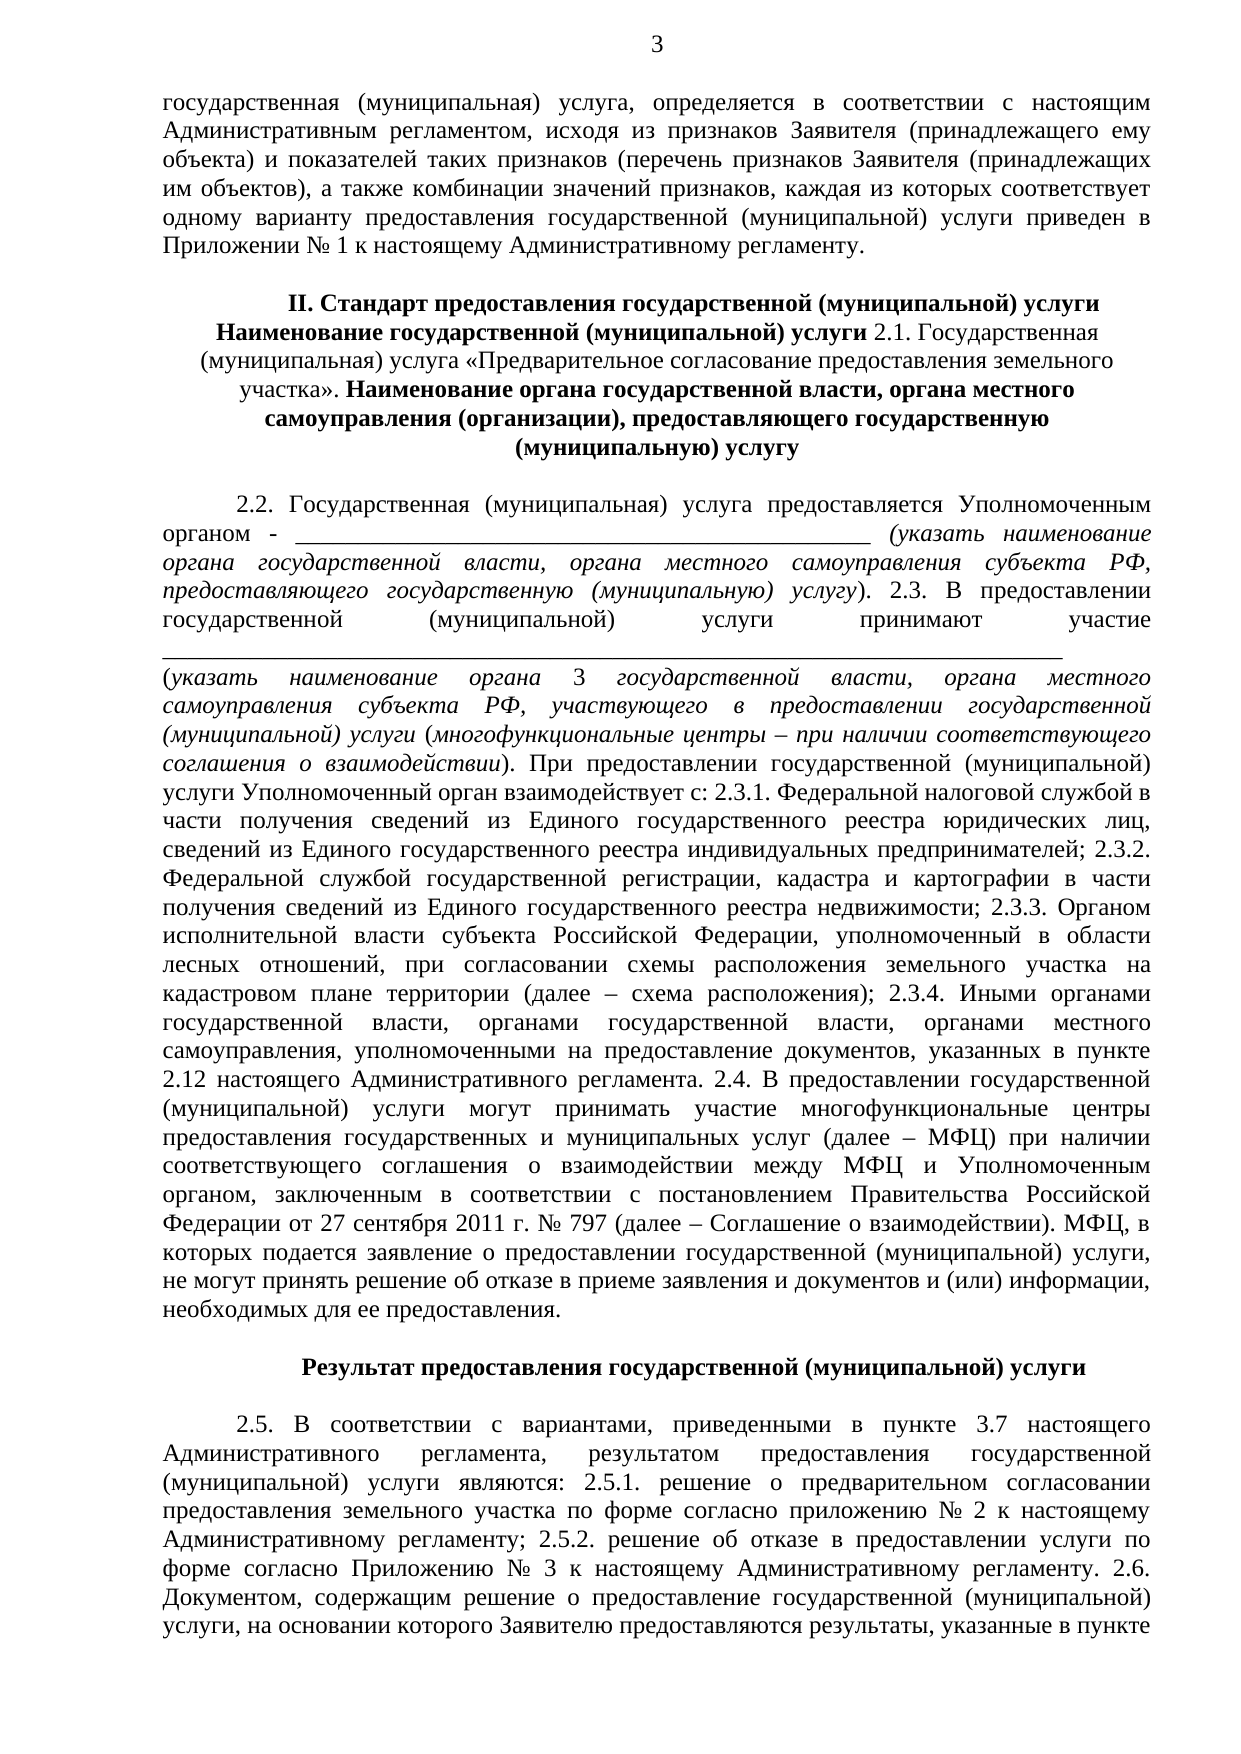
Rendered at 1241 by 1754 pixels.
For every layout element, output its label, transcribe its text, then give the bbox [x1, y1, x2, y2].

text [162, 1409, 1152, 1639]
text II. Стандарт предоставления государственной (муниципальной) услуги Наименование государственной (муниципальной) услуги 2.1. Государственная (муниципальная) услуга «Предварительное согласование предоставления земельного участка». Наименование органа государственной власти, органа местного самоуправления (организации), предоставляющего государственную (муниципальную) услугу [162, 288, 1152, 460]
text 2.2. Государственная (муниципальная) услуга предоставляется Уполномоченным органом - ______________________________________________ (указать наименование органа государственной власти, органа местного самоуправления субъекта РФ, предоставляющего государственную (муниципальную) услугу). 2.3. В предоставлении государственной (муниципальной) услуги принимают участие ________________________________________________________________________(указать наименование органа 3 государственной власти, органа местного самоуправления субъекта РФ, участвующего в предоставлении государственной (муниципальной) услуги (многофункциональные центры – при наличии соответствующего соглашения о взаимодействии). При предоставлении государственной (муниципальной) услуги Уполномоченный орган взаимодействует с: 2.3.1. Федеральной налоговой службой в части получения сведений из Единого государственного реестра юридических лиц, сведений из Единого государственного реестра индивидуальных предпринимателей; 2.3.2. Федеральной службой государственной регистрации, кадастра и картографии в части получения сведений из Единого государственного реестра недвижимости; 2.3.3. Органом исполнительной власти субъекта Российской Федерации, уполномоченный в области лесных отношений, при согласовании схемы расположения земельного участка на кадастровом плане территории (далее – схема расположения); 2.3.4. Иными органами государственной власти, органами государственной власти, органами местного самоуправления, уполномоченными на предоставление документов, указанных в пункте 2.12 настоящего Административного регламента. 2.4. В предоставлении государственной (муниципальной) услуги могут принимать участие многофункциональные центры предоставления государственных и муниципальных услуг (далее – МФЦ) при наличии соответствующего соглашения о взаимодействии между МФЦ и Уполномоченным органом, заключенным в соответствии с постановлением Правительства Российской Федерации от 27 сентября 2011 г. № 797 (далее – Соглашение о взаимодействии). МФЦ, в которых подается заявление о предоставлении государственной (муниципальной) услуги, не могут принять решение об отказе в приеме заявления и документов и (или) информации, необходимых для ее предоставления. [162, 489, 1152, 1323]
text Результат предоставления государственной (муниципальной) услуги [162, 1352, 1152, 1380]
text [162, 87, 1152, 259]
